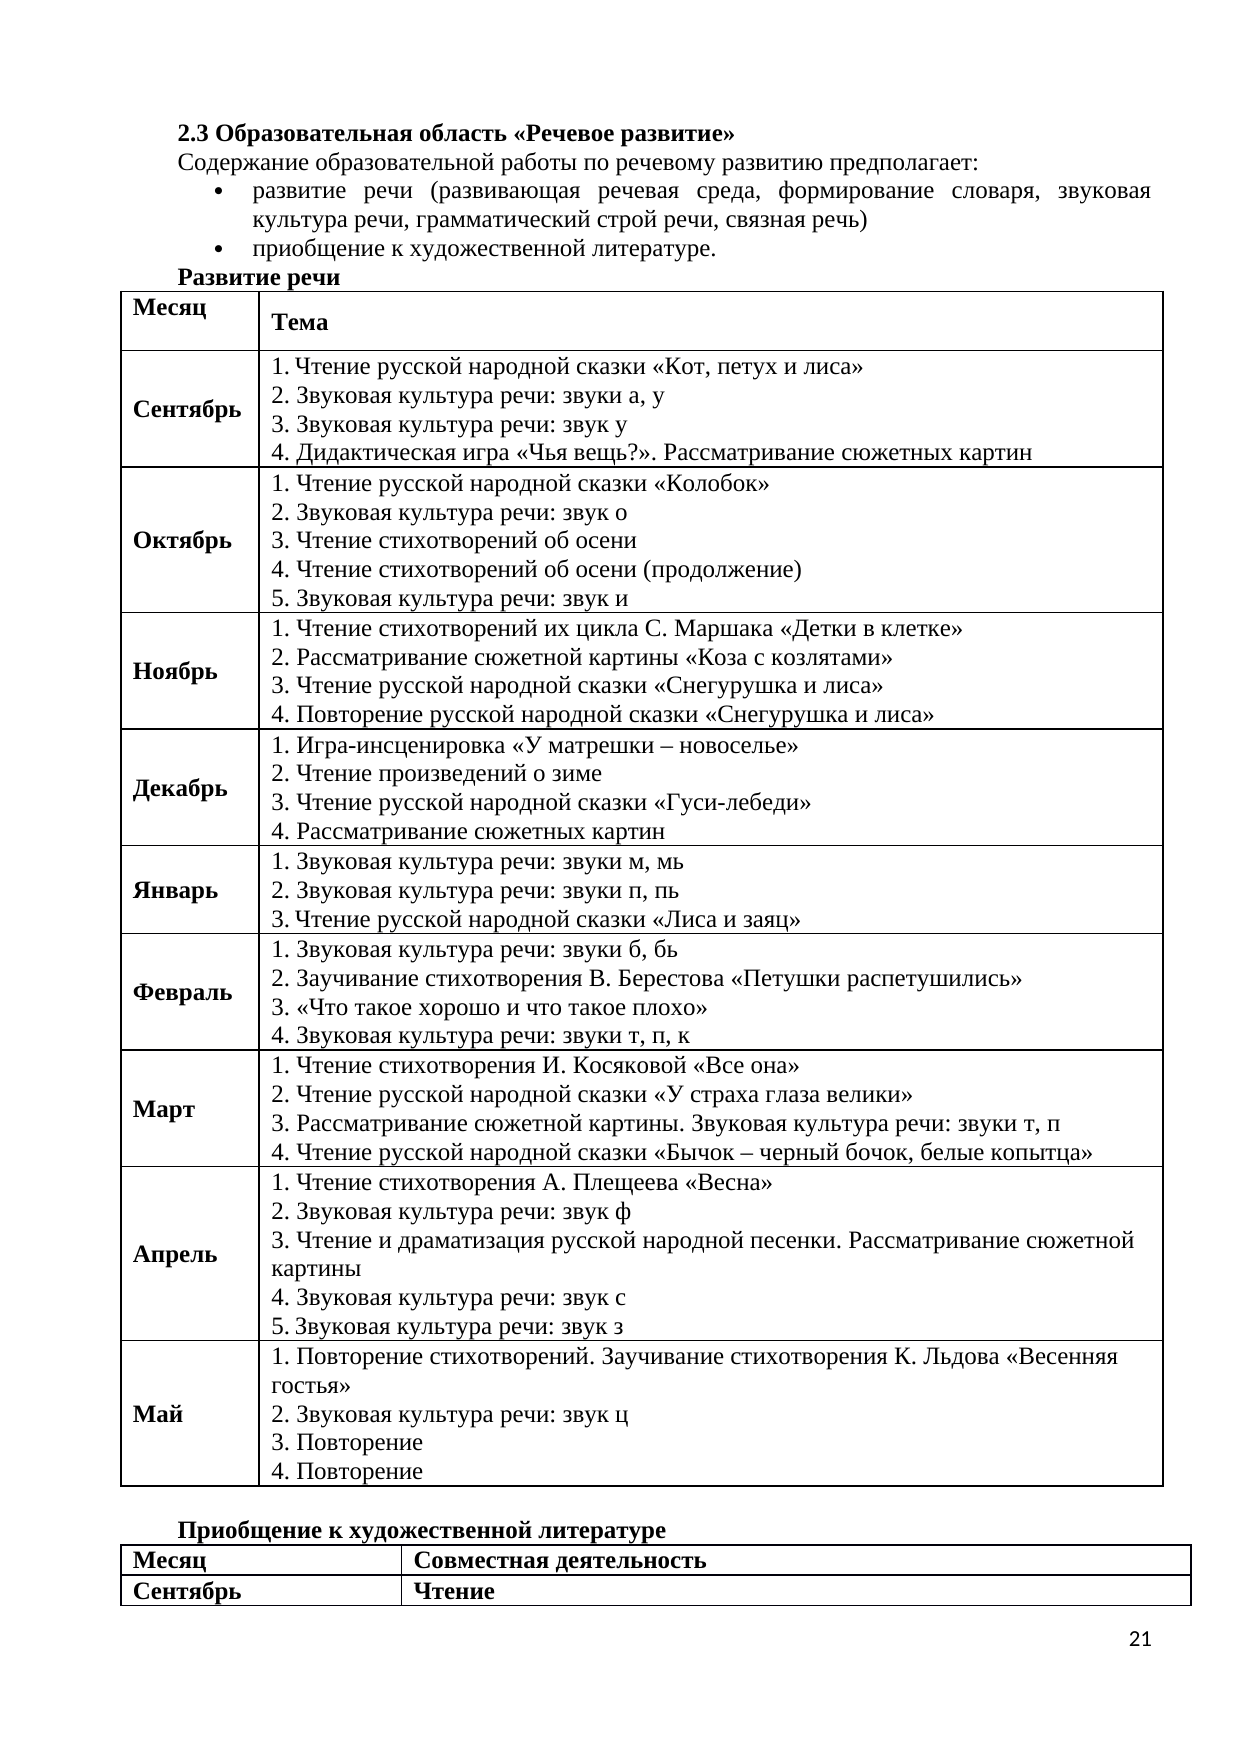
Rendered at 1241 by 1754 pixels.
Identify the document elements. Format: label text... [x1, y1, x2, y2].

table_cell 1. Чтение стихотворений их цикла С. Маршака «Детки в клетке» 2. Рассматривание сюжетной картины «Коза с козлятами» 3. Чтение русской народной сказки «Снегурушка и лиса» 4. Повторение русской народной сказки «Снегурушка и лиса» [260, 613, 1162, 728]
table_cell 1. Повторение стихотворений. Заучивание стихотворения К. Льдова «Весенняя гостья» 2. Звуковая культура речи: звук ц 3. Повторение 4. Повторение [260, 1341, 1162, 1485]
text Приобщение к художественной литературе [177, 1515, 1152, 1544]
list развитие речи (развивающая речевая среда, формирование словаря, звуковая культура речи, грамматический строй речи, связная речь) [215, 176, 1152, 233]
table_cell 1. Чтение русской народной сказки «Колобок» 2. Звуковая культура речи: звук о 3. Чтение стихотворений об осени 4. Чтение стихотворений об осени (продолжение) 5. Звуковая культура речи: звук и [260, 468, 1162, 612]
table_header Месяц [122, 292, 258, 350]
table_cell Февраль [122, 934, 258, 1049]
table_cell Май [122, 1341, 258, 1485]
table_cell 1. Игра-инсценировка «У матрешки – новоселье» 2. Чтение произведений о зиме 3. Чтение русской народной сказки «Гуси-лебеди» 4. Рассматривание сюжетных картин [260, 730, 1162, 845]
table_cell Март [122, 1051, 258, 1166]
table_cell 1. Чтение стихотворения А. Плещеева «Весна» 2. Звуковая культура речи: звук ф 3. Чтение и драматизация русской народной песенки. Рассматривание сюжетной картины 4. Звуковая культура речи: звук с 5. Звуковая культура речи: звук з [260, 1167, 1162, 1340]
table_cell Сентябрь [122, 1576, 401, 1605]
table_header Тема [260, 292, 1162, 350]
table_cell Апрель [122, 1167, 258, 1340]
table_header Совместная деятельность [402, 1546, 1190, 1574]
text Содержание образовательной работы по речевому развитию предполагает: [177, 147, 1152, 176]
list приобщение к художественной литературе. [215, 233, 1152, 262]
table_cell 1. Звуковая культура речи: звуки м, мь 2. Звуковая культура речи: звуки п, пь 3. Чтение русской народной сказки «Лиса и заяц» [260, 846, 1162, 932]
table_cell Октябрь [122, 468, 258, 612]
table_header Месяц [122, 1546, 401, 1574]
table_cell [402, 1576, 1190, 1605]
table_cell 1. Чтение стихотворения И. Косяковой «Все она» 2. Чтение русской народной сказки «У страха глаза велики» 3. Рассматривание сюжетной картины. Звуковая культура речи: звуки т, п 4. Чтение русской народной сказки «Бычок – черный бочок, белые копытца» [260, 1051, 1162, 1166]
table_cell Сентябрь [122, 351, 258, 466]
table_cell Декабрь [122, 730, 258, 845]
text 2.3 Образовательная область «Речевое развитие» [177, 118, 1152, 147]
table_cell Январь [122, 846, 258, 932]
table_cell Ноябрь [122, 613, 258, 728]
text Развитие речи [177, 262, 1152, 291]
table_cell 1. Звуковая культура речи: звуки б, бь 2. Заучивание стихотворения В. Берестова «Петушки распетушились» 3. «Что такое хорошо и что такое плохо» 4. Звуковая культура речи: звуки т, п, к [260, 934, 1162, 1049]
table_cell 1. Чтение русской народной сказки «Кот, петух и лиса» 2. Звуковая культура речи: звуки а, у 3. Звуковая культура речи: звук у 4. Дидактическая игра «Чья вещь?». Рассматривание сюжетных картин [260, 351, 1162, 466]
